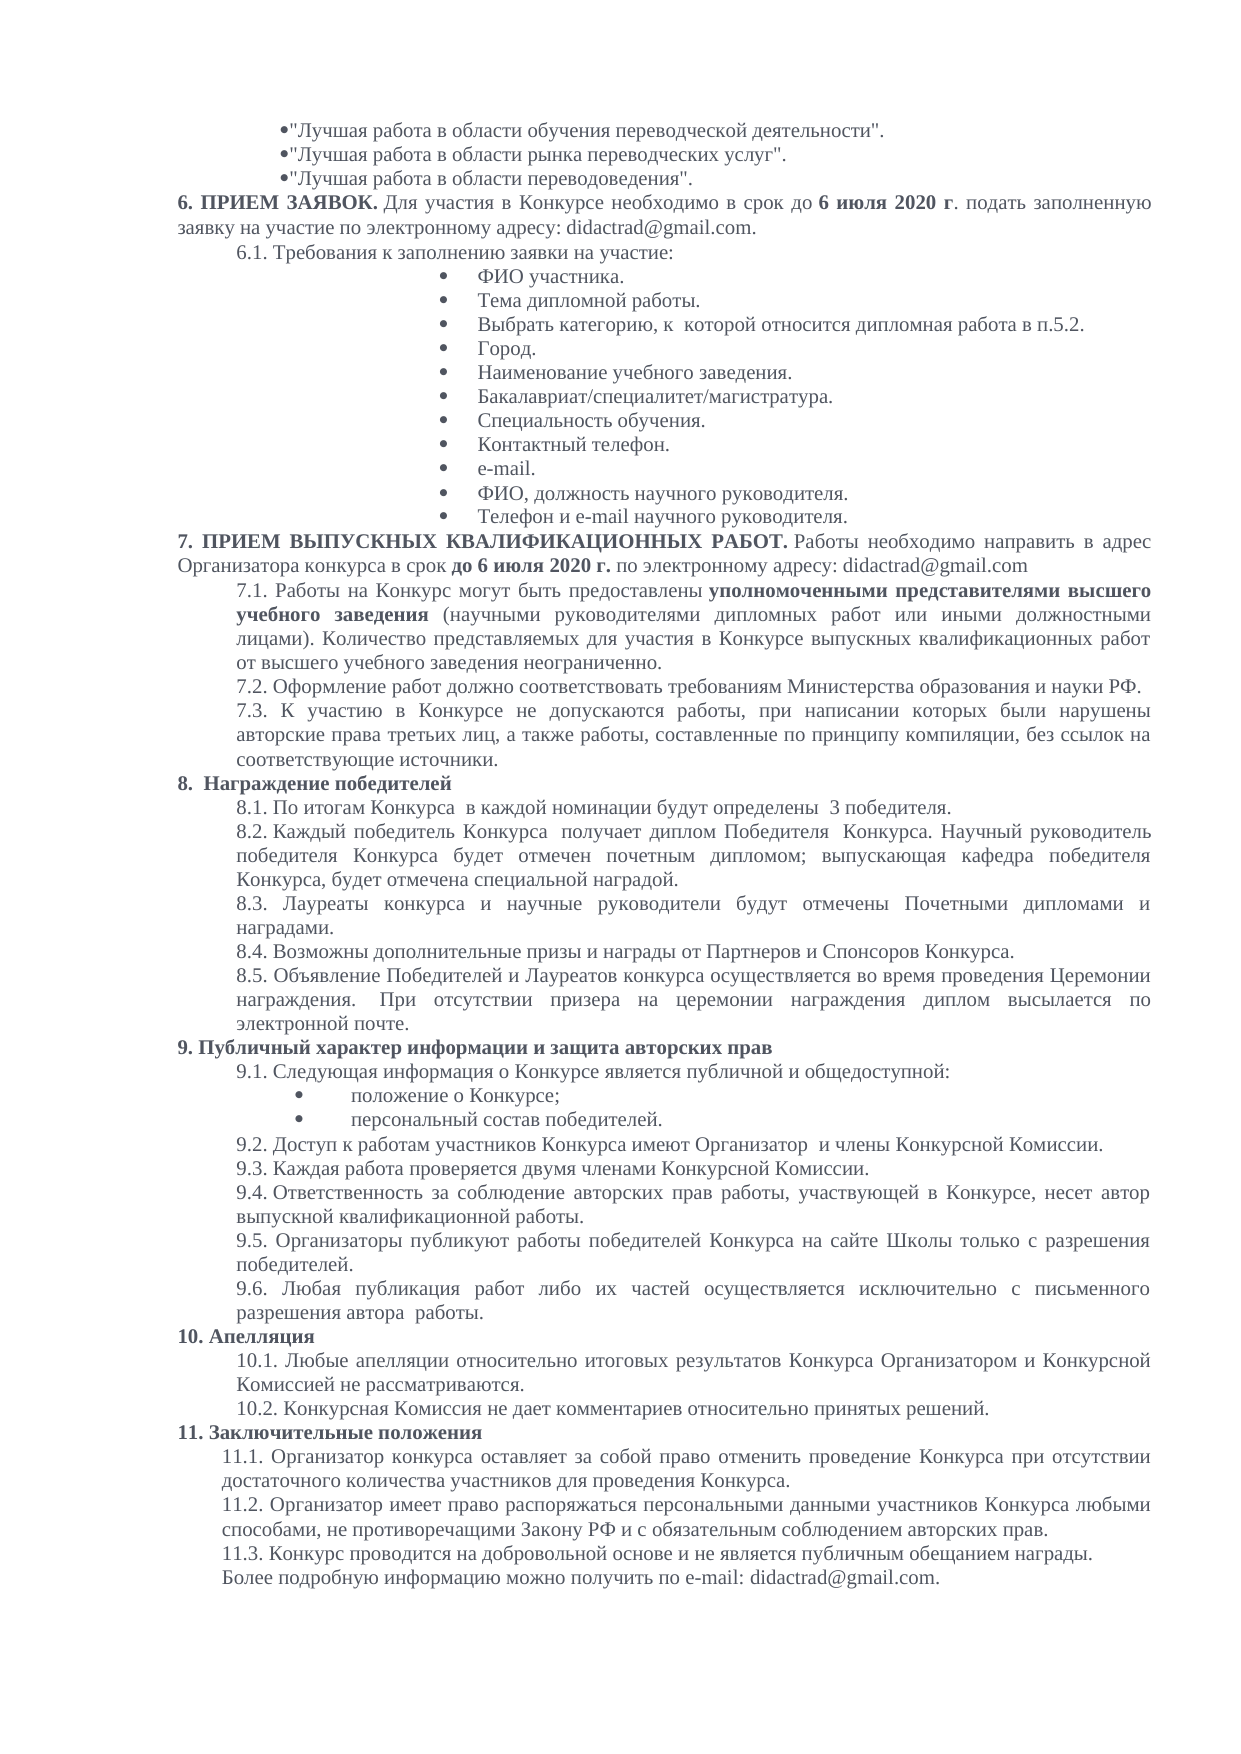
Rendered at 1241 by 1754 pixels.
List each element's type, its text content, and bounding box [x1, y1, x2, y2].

list Бакалавриат/специалитет/магистратура. [440, 384, 1152, 408]
list Город. [440, 336, 1152, 360]
text 7. ПРИЕМ ВЫПУСКНЫХ КВАЛИФИКАЦИОННЫХ РАБОТ. Работы необходимо направить в адрес Организатора конкурса в срок до 6 июля 2020 г. по электронному адресу: didactrad@gmail.com [177, 528, 1152, 578]
list Выбрать категорию, к которой относится дипломная работа в п.5.2. [440, 312, 1152, 336]
list Специальность обучения. [440, 408, 1152, 432]
text 8.2. Каждый победитель Конкурса получает диплом Победителя Конкурса. Научный руководитель победителя Конкурса будет отмечен почетным дипломом; выпускающая кафедра победителя Конкурса, будет отмечена специальной наградой. [236, 819, 1152, 891]
list е-mail. [440, 456, 1152, 480]
text 9.4. Ответственность за соблюдение авторских прав работы, участвующей в Конкурсе, несет автор выпускной квалификационной работы. [236, 1179, 1152, 1228]
text 9.3. Каждая работа проверяется двумя членами Конкурсной Комиссии. [236, 1156, 1152, 1179]
text 8.5. Объявление Победителей и Лауреатов конкурса осуществляется во время проведения Церемонии награждения. При отсутствии призера на церемонии награждения диплом высылается по электронной почте. [236, 963, 1152, 1035]
text 9.5. Организаторы публикуют работы победителей Конкурса на сайте Школы только с разрешения победителей. [236, 1228, 1152, 1276]
text 9.2. Доступ к работам участников Конкурса имеют Организатор и члены Конкурсной Комиссии. [236, 1131, 1152, 1156]
text 7.1. Работы на Конкурс могут быть предоставлены уполномоченными представителями высшего учебного заведения (научными руководителями дипломных работ или иными должностными лицами). Количество представляемых для участия в Конкурсе выпускных квалификационных работ от высшего учебного заведения неограниченно. [236, 578, 1152, 674]
list Телефон и е-mail научного руководителя. [440, 504, 1152, 528]
text 6. ПРИЕМ ЗАЯВОК. Для участия в Конкурсе необходимо в срок до 6 июля 2020 г. подать заполненную заявку на участие по электронному адресу: didactrad@gmail.com. [177, 190, 1152, 240]
text 10.1. Любые апелляции относительно итоговых результатов Конкурса Организатором и Конкурсной Комиссией не рассматриваются. [236, 1348, 1152, 1396]
text 11.1. Организатор конкурса оставляет за собой право отменить проведение Конкурса при отсутствии достаточного количества участников для проведения Конкурса. [222, 1444, 1152, 1492]
text 8.4. Возможны дополнительные призы и награды от Партнеров и Спонсоров Конкурса. [236, 939, 1152, 963]
text  положение о Конкурсе; [295, 1083, 1152, 1107]
list Тема дипломной работы. [440, 288, 1152, 312]
text 10.2. Конкурсная Комиссия не дает комментариев относительно принятых решений. [236, 1396, 1152, 1420]
text 8.3. Лауреаты конкурса и научные руководители будут отмечены Почетными дипломами и наградами. [236, 891, 1152, 939]
text  персональный состав победителей. [295, 1107, 1152, 1131]
text 8.1. По итогам Конкурса в каждой номинации будут определены 3 победителя. [236, 794, 1152, 819]
list Контактный телефон. [440, 432, 1152, 456]
list Наименование учебного заведения. [440, 360, 1152, 384]
text 9. Публичный характер информации и защита авторских прав [177, 1035, 1152, 1059]
text 8. Награждение победителей [177, 771, 1152, 794]
text 7.2. Оформление работ должно соответствовать требованиям Министерства образования и науки РФ. [236, 674, 1152, 698]
text "Лучшая работа в области переводоведения". [281, 166, 1152, 190]
list ФИО, должность научного руководителя. [440, 480, 1152, 504]
text 11.3. Конкурс проводится на добровольной основе и не является публичным обещанием награды. [222, 1541, 1152, 1564]
text "Лучшая работа в области обучения переводческой деятельности". [281, 118, 1152, 142]
text 9.1. Следующая информация о Конкурсе является публичной и общедоступной: [236, 1059, 1152, 1083]
text 9.6. Любая публикация работ либо их частей осуществляется исключительно с письменного разрешения автора работы. [236, 1276, 1152, 1324]
text 6.1. Требования к заполнению заявки на участие: [236, 240, 1152, 264]
text 11.2. Организатор имеет право распоряжаться персональными данными участников Конкурса любыми способами, не противоречащими Закону РФ и с обязательным соблюдением авторских прав. [222, 1492, 1152, 1541]
text 10. Апелляция [177, 1324, 1152, 1348]
text 7.3. К участию в Конкурсе не допускаются работы, при написании которых были нарушены авторские права третьих лиц, а также работы, составленные по принципу компиляции, без ссылок на соответствующие источники. [236, 698, 1152, 771]
text "Лучшая работа в области рынка переводческих услуг". [281, 142, 1152, 166]
text Более подробную информацию можно получить по e-mail: didactrad@gmail.com. [222, 1564, 1152, 1589]
list ФИО участника. [440, 264, 1152, 288]
text 11. Заключительные положения [177, 1420, 1152, 1444]
